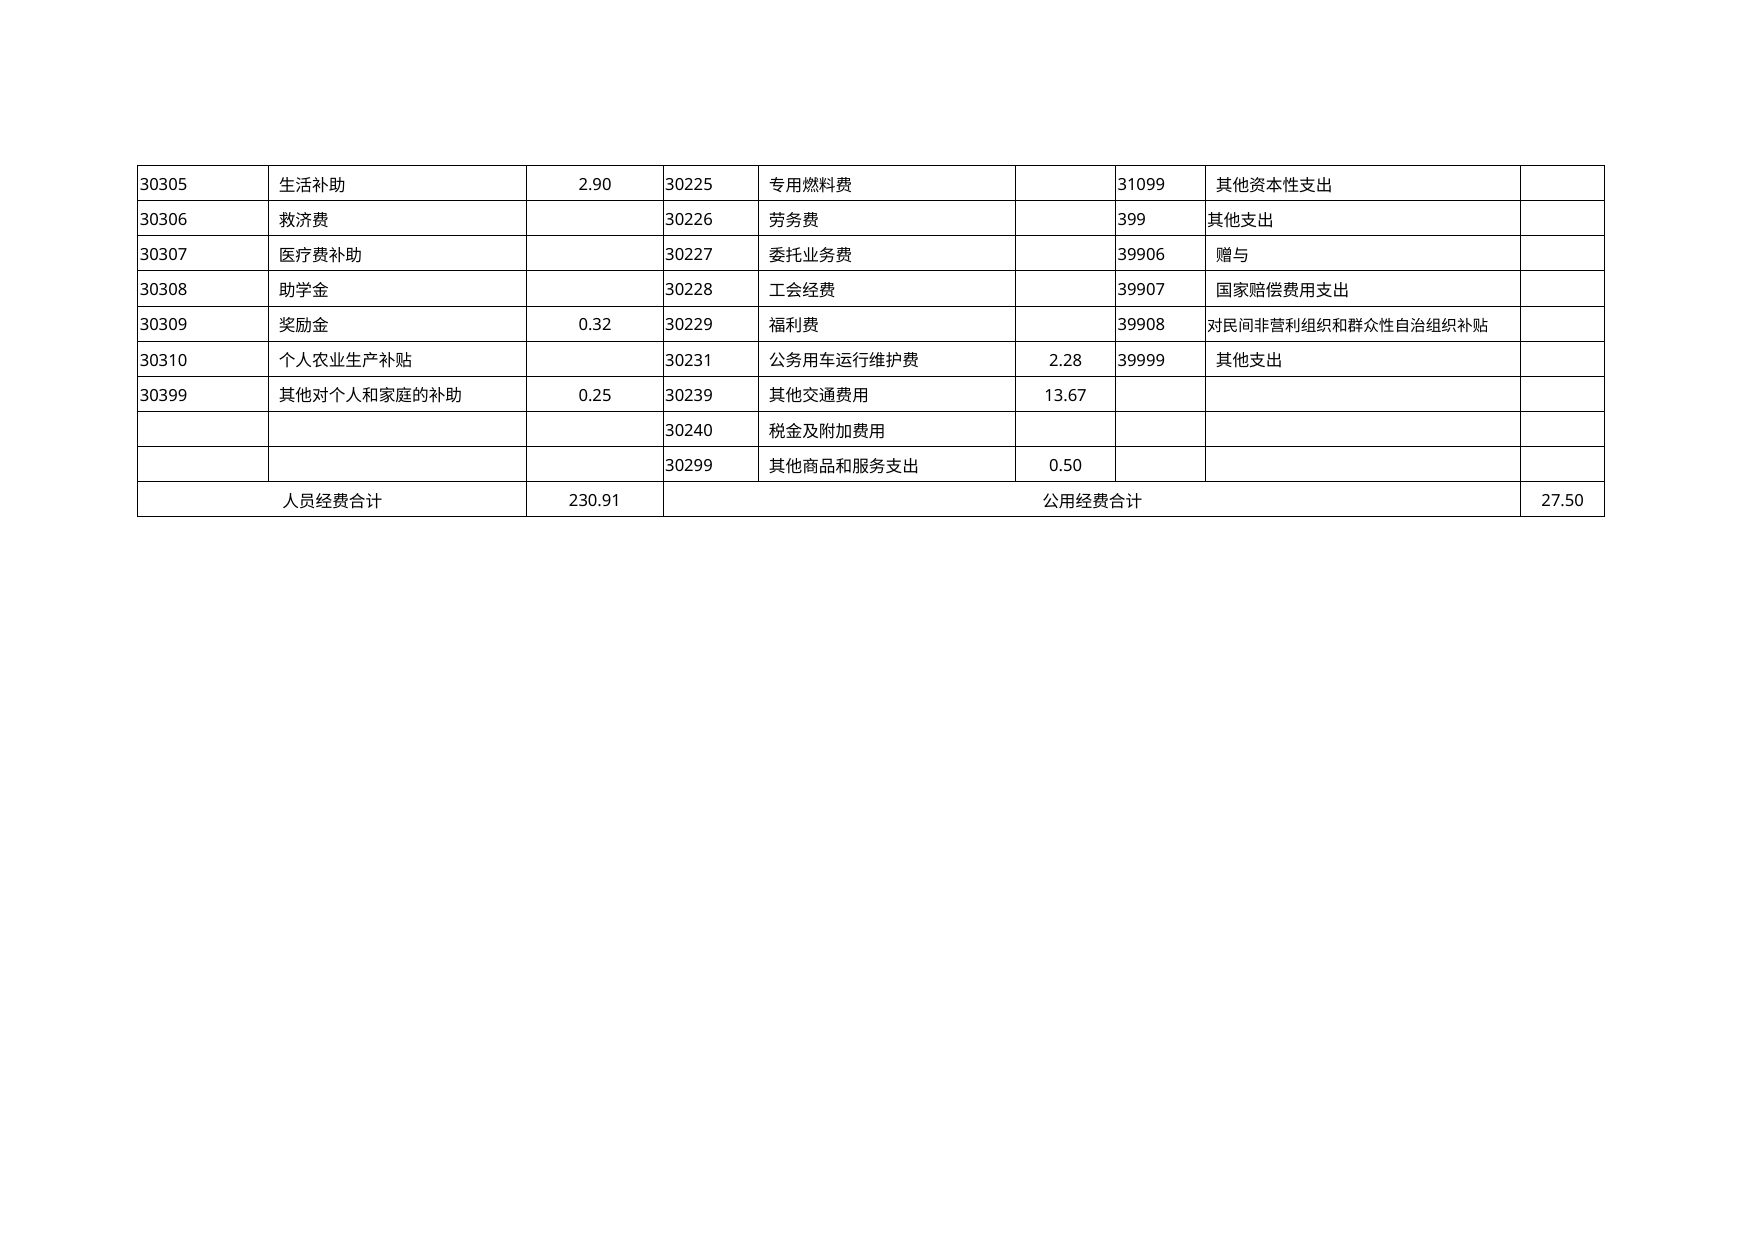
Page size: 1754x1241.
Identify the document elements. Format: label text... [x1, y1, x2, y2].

table_cell 30309 [138, 307, 268, 341]
table_cell 医疗费补助 [269, 236, 526, 270]
table_cell 399 [1116, 201, 1205, 235]
table_cell 27.50 [1521, 482, 1604, 516]
table_cell [527, 236, 663, 270]
table_cell 30307 [138, 236, 268, 270]
table_cell 13.67 [1016, 377, 1115, 411]
table_cell [269, 412, 526, 446]
table_cell 救济费 [269, 201, 526, 235]
table_cell [1016, 236, 1115, 270]
table_cell [1206, 447, 1520, 481]
table_cell 专用燃料费 [759, 166, 1015, 200]
table_cell [1116, 412, 1205, 446]
table_cell 30305 [138, 166, 268, 200]
table_cell [1016, 166, 1115, 200]
table_cell [1116, 377, 1205, 411]
table_cell 2.28 [1016, 342, 1115, 376]
table_cell 劳务费 [759, 201, 1015, 235]
table_cell 公用经费合计 [664, 482, 1520, 516]
table_cell [138, 447, 268, 481]
table_cell [1521, 236, 1604, 270]
table_cell 39908 [1116, 307, 1205, 341]
table_cell [138, 412, 268, 446]
table_cell 30308 [138, 271, 268, 306]
table_cell 人员经费合计 [138, 482, 526, 516]
table_cell 39906 [1116, 236, 1205, 270]
table_cell [1016, 201, 1115, 235]
table_cell 国家赔偿费用支出 [1206, 271, 1520, 306]
table_cell [527, 201, 663, 235]
table_cell 其他交通费用 [759, 377, 1015, 411]
table_cell 30399 [138, 377, 268, 411]
table_cell [1521, 447, 1604, 481]
table_cell 奖励金 [269, 307, 526, 341]
table_cell 30239 [664, 377, 758, 411]
table_cell 其他支出 [1206, 201, 1520, 235]
table_cell [1016, 412, 1115, 446]
table_cell 其他商品和服务支出 [759, 447, 1015, 481]
table_cell [1521, 307, 1604, 341]
table_cell [1206, 377, 1520, 411]
table_cell 30231 [664, 342, 758, 376]
table_cell 30228 [664, 271, 758, 306]
table_cell [1521, 271, 1604, 306]
table_cell 工会经费 [759, 271, 1015, 306]
table_cell 39907 [1116, 271, 1205, 306]
table_cell 2.90 [527, 166, 663, 200]
table_cell 30310 [138, 342, 268, 376]
table_cell 30299 [664, 447, 758, 481]
table_cell 30240 [664, 412, 758, 446]
table_cell [527, 271, 663, 306]
table_cell [1116, 447, 1205, 481]
table_cell 39999 [1116, 342, 1205, 376]
table_cell 30229 [664, 307, 758, 341]
table_cell [527, 447, 663, 481]
table_cell 0.25 [527, 377, 663, 411]
table_cell 30306 [138, 201, 268, 235]
table_cell 生活补助 [269, 166, 526, 200]
table_cell 31099 [1116, 166, 1205, 200]
table_cell 福利费 [759, 307, 1015, 341]
table_cell 助学金 [269, 271, 526, 306]
table_cell 30225 [664, 166, 758, 200]
table_cell [1206, 412, 1520, 446]
table_cell 公务用车运行维护费 [759, 342, 1015, 376]
table_cell 赠与 [1206, 236, 1520, 270]
table_cell 0.32 [527, 307, 663, 341]
table_cell 委托业务费 [759, 236, 1015, 270]
table_cell [1521, 201, 1604, 235]
table_cell 对民间非营利组织和群众性自治组织补贴 [1206, 307, 1520, 341]
table_cell 税金及附加费用 [759, 412, 1015, 446]
table_cell [1521, 377, 1604, 411]
table_cell [1521, 412, 1604, 446]
table_cell 其他资本性支出 [1206, 166, 1520, 200]
table_cell [269, 447, 526, 481]
table_cell 30227 [664, 236, 758, 270]
table_cell 0.50 [1016, 447, 1115, 481]
table_cell [1521, 342, 1604, 376]
table_cell [1521, 166, 1604, 200]
table_cell 230.91 [527, 482, 663, 516]
table_cell 其他对个人和家庭的补助 [269, 377, 526, 411]
table_cell [527, 412, 663, 446]
table_cell 30226 [664, 201, 758, 235]
table_cell [1016, 307, 1115, 341]
table_cell [527, 342, 663, 376]
table_cell [1016, 271, 1115, 306]
table_cell 个人农业生产补贴 [269, 342, 526, 376]
table_cell 其他支出 [1206, 342, 1520, 376]
